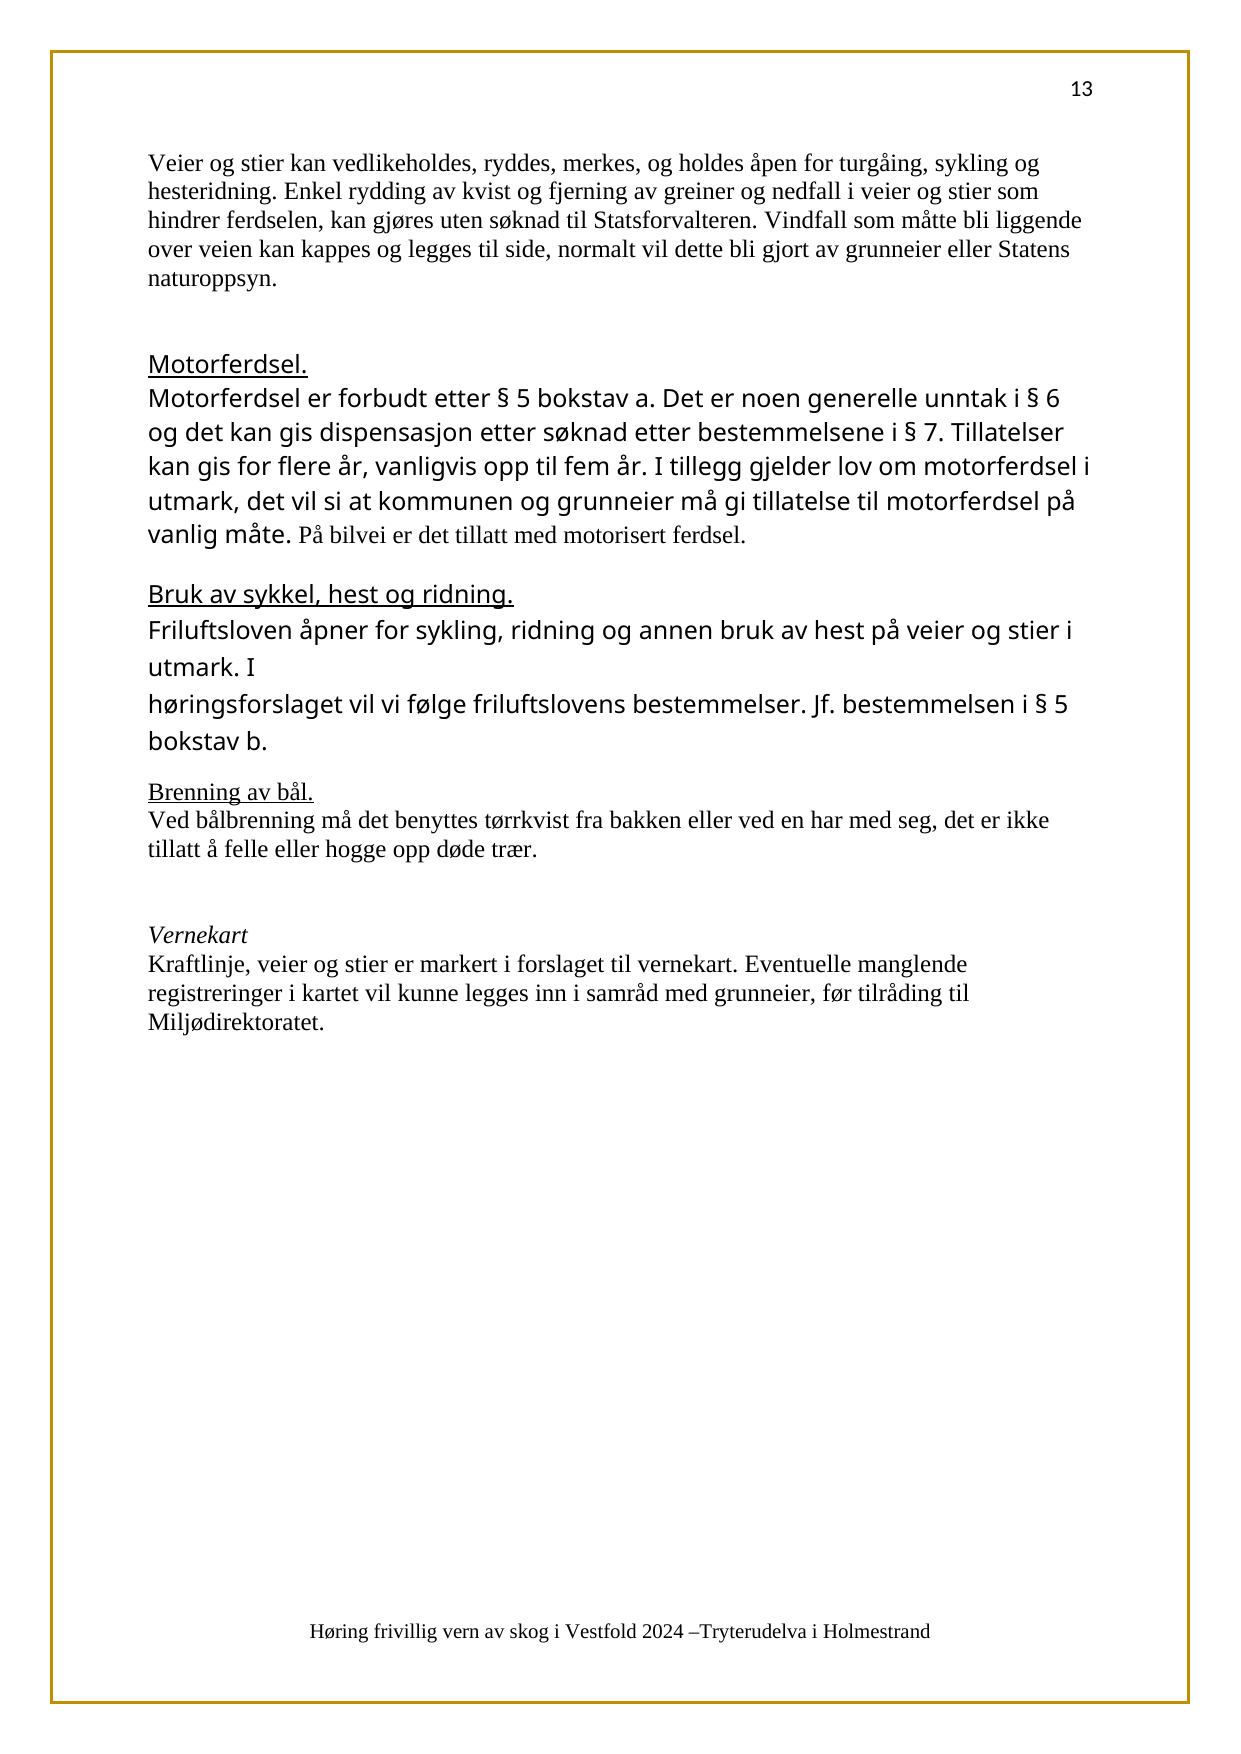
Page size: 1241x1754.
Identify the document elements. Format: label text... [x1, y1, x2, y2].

text Vernekart Kraftlinje, veier og stier er markert i forslaget til vernekart. Eventuelle manglende registreringer i kartet vil kunne legges inn i samråd med grunneier, før tilråding til Miljødirektoratet. [148, 921, 1093, 1036]
text Bruk av sykkel, hest og ridning. Friluftsloven åpner for sykling, ridning og annen bruk av hest på veier og stier i utmark. I høringsforslaget vil vi følge friluftslovens bestemmelser. Jf. bestemmelsen i § 5 bokstav b. [148, 576, 1093, 757]
text Motorferdsel. Motorferdsel er forbudt etter § 5 bokstav a. Det er noen generelle unntak i § 6 og det kan gis dispensasjon etter søknad etter bestemmelsene i § 7. Tillatelser kan gis for flere år, vanligvis opp til fem år. I tillegg gjelder lov om motorferdsel i utmark, det vil si at kommunen og grunneier må gi tillatelse til motorferdsel på vanlig måte. På bilvei er det tillatt med motorisert ferdsel. [148, 347, 1093, 551]
text Ved bålbrenning må det benyttes tørrkvist fra bakken eller ved en har med seg, det er ikke tillatt å felle eller hogge opp døde trær. [148, 806, 1093, 863]
text Brenning av bål. [148, 777, 1093, 806]
text Veier og stier kan vedlikeholdes, ryddes, merkes, og holdes åpen for turgåing, sykling og hesteridning. Enkel rydding av kvist og fjerning av greiner og nedfall i veier og stier som hindrer ferdselen, kan gjøres uten søknad til Statsforvalteren. Vindfall som måtte bli liggende over veien kan kappes og legges til side, normalt vil dette bli gjort av grunneier eller Statens naturoppsyn. [148, 148, 1093, 291]
